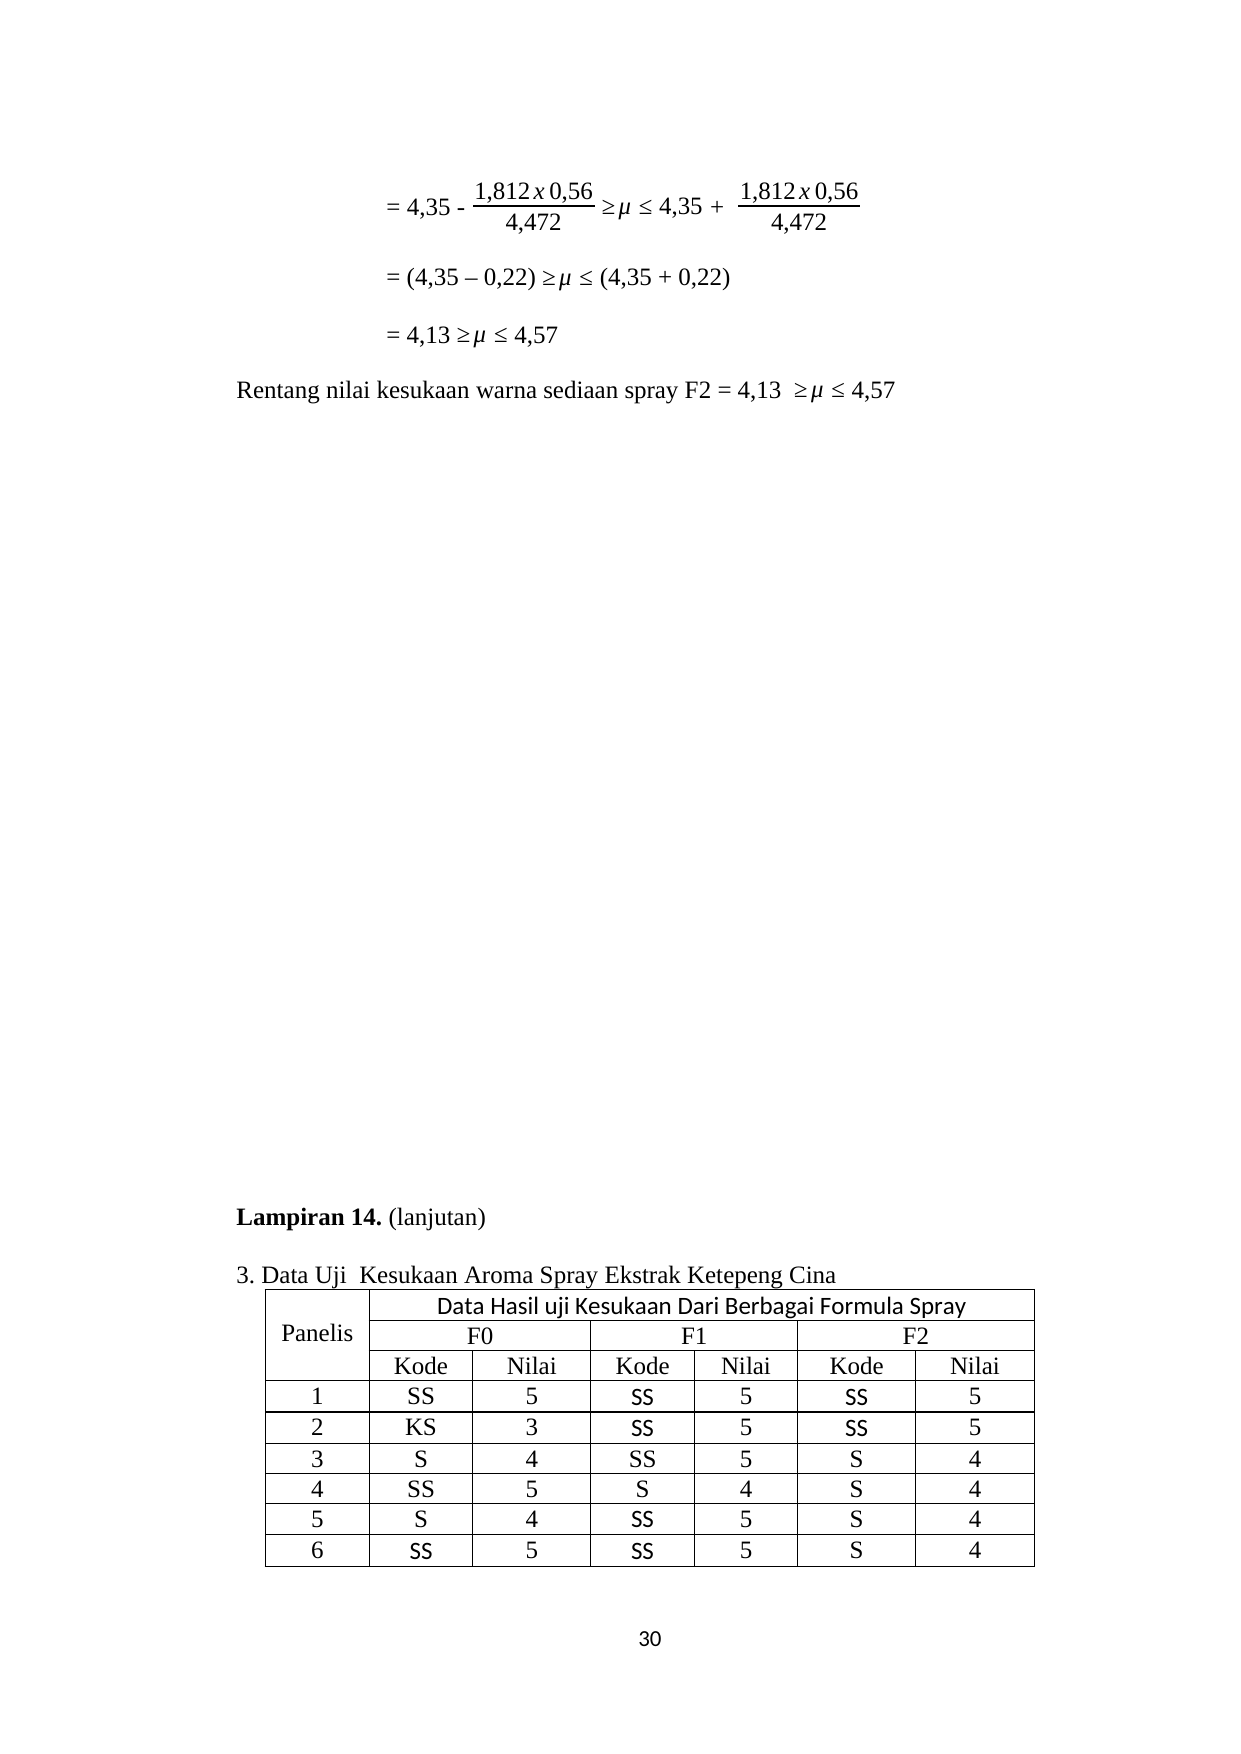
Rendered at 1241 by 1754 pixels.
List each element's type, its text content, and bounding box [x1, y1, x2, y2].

table_cell 1 [266, 1381, 369, 1411]
table_cell SS [370, 1535, 472, 1566]
table_cell SS [591, 1504, 694, 1534]
table_cell 5 [695, 1444, 797, 1473]
table_cell 4 [916, 1504, 1034, 1534]
table_cell Kode [798, 1351, 915, 1380]
table_cell SS [591, 1381, 694, 1411]
table_cell 5 [695, 1381, 797, 1411]
table_cell SS [591, 1444, 694, 1473]
table_cell 5 [916, 1413, 1034, 1443]
table_cell 5 [266, 1504, 369, 1534]
table_cell F0 [370, 1321, 590, 1350]
table_cell Kode [591, 1351, 694, 1380]
table_header Panelis [266, 1290, 369, 1380]
table_cell 4 [916, 1444, 1034, 1473]
table_cell 5 [695, 1413, 797, 1443]
table_cell S [798, 1535, 915, 1566]
table_cell 4 [266, 1474, 369, 1503]
table_cell 4 [473, 1504, 590, 1534]
table_cell 4 [695, 1474, 797, 1503]
table_cell SS [370, 1381, 472, 1411]
table_cell 5 [473, 1535, 590, 1566]
table_cell 2 [266, 1413, 369, 1443]
table_cell Kode [370, 1351, 472, 1380]
table_cell SS [798, 1413, 915, 1443]
table_cell 5 [916, 1381, 1034, 1411]
table_cell 5 [695, 1504, 797, 1534]
table_cell S [370, 1504, 472, 1534]
table_cell SS [591, 1535, 694, 1566]
text Lampiran 14. (lanjutan) [236, 1202, 1063, 1231]
table_header Data Hasil uji Kesukaan Dari Berbagai Formula Spray [370, 1290, 1034, 1320]
table_cell 4 [473, 1444, 590, 1473]
text = 4,35 - + [311, 177, 1063, 262]
table_cell 5 [473, 1381, 590, 1411]
table_cell S [798, 1474, 915, 1503]
table_cell KS [370, 1413, 472, 1443]
text Rentang nilai kesukaan warna sediaan spray F2 = 4,13 4,57 [236, 375, 1063, 434]
table_cell 4 [916, 1535, 1034, 1566]
table_cell 4 [916, 1474, 1034, 1503]
table_cell SS [370, 1474, 472, 1503]
table_cell 3 [473, 1413, 590, 1443]
table_cell 5 [695, 1535, 797, 1566]
table_cell Nilai [473, 1351, 590, 1380]
table_cell SS [591, 1413, 694, 1443]
table_cell S [798, 1504, 915, 1534]
text = (4,35 – 0,22) (4,35 + 0,22) [311, 262, 1063, 291]
table_cell S [591, 1474, 694, 1503]
text 3. Data Uji Kesukaan Aroma Spray Ekstrak Ketepeng Cina [236, 1260, 1063, 1289]
table_cell F1 [591, 1321, 797, 1350]
table_cell SS [798, 1381, 915, 1411]
table_cell S [798, 1444, 915, 1473]
table_cell 5 [473, 1474, 590, 1503]
table_cell Nilai [695, 1351, 797, 1380]
table_cell Nilai [916, 1351, 1034, 1380]
table_cell F2 [798, 1321, 1034, 1350]
table_cell 6 [266, 1535, 369, 1566]
text = 4,13 4,57 [311, 320, 1063, 375]
table_cell 3 [266, 1444, 369, 1473]
table_cell S [370, 1444, 472, 1473]
